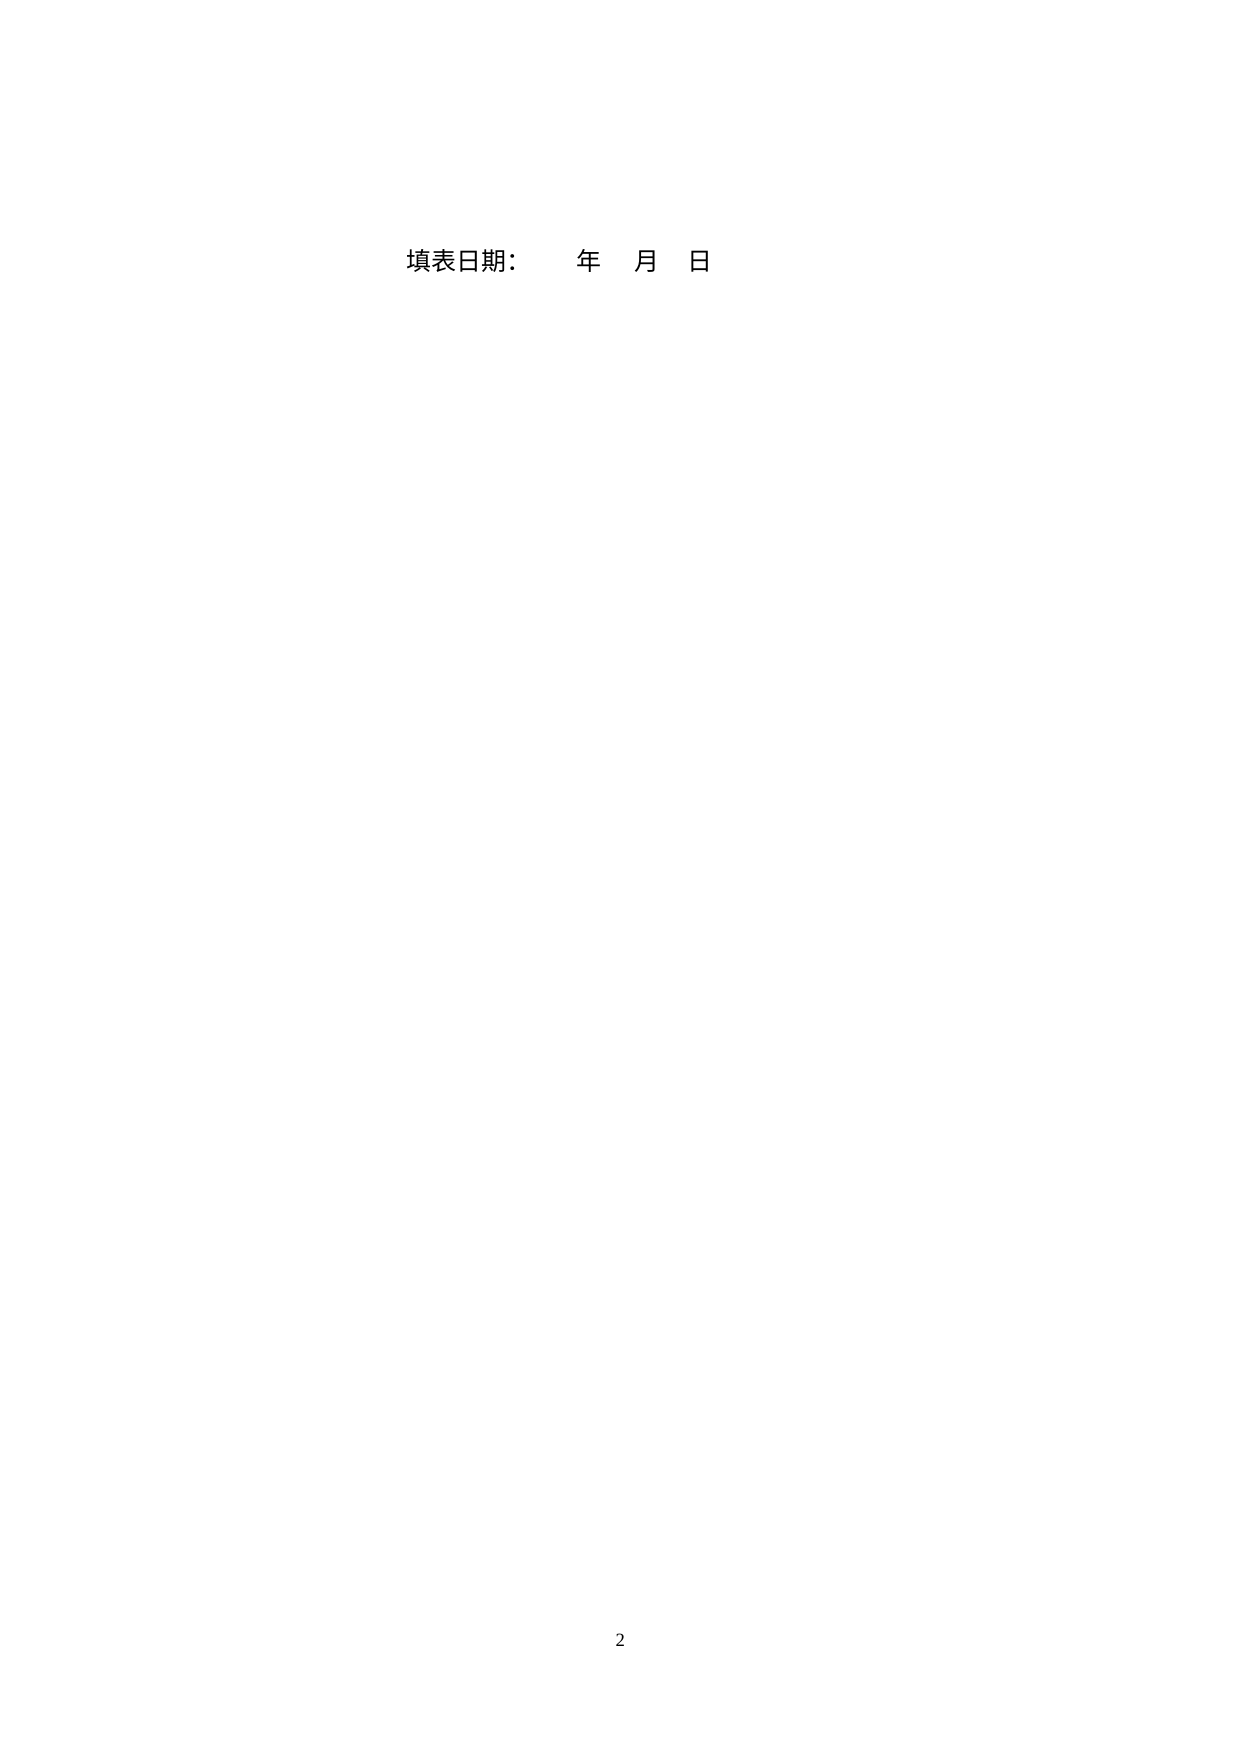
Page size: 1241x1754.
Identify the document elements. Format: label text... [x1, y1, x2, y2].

text 填表日期： 年 月 日 [187, 227, 1053, 292]
